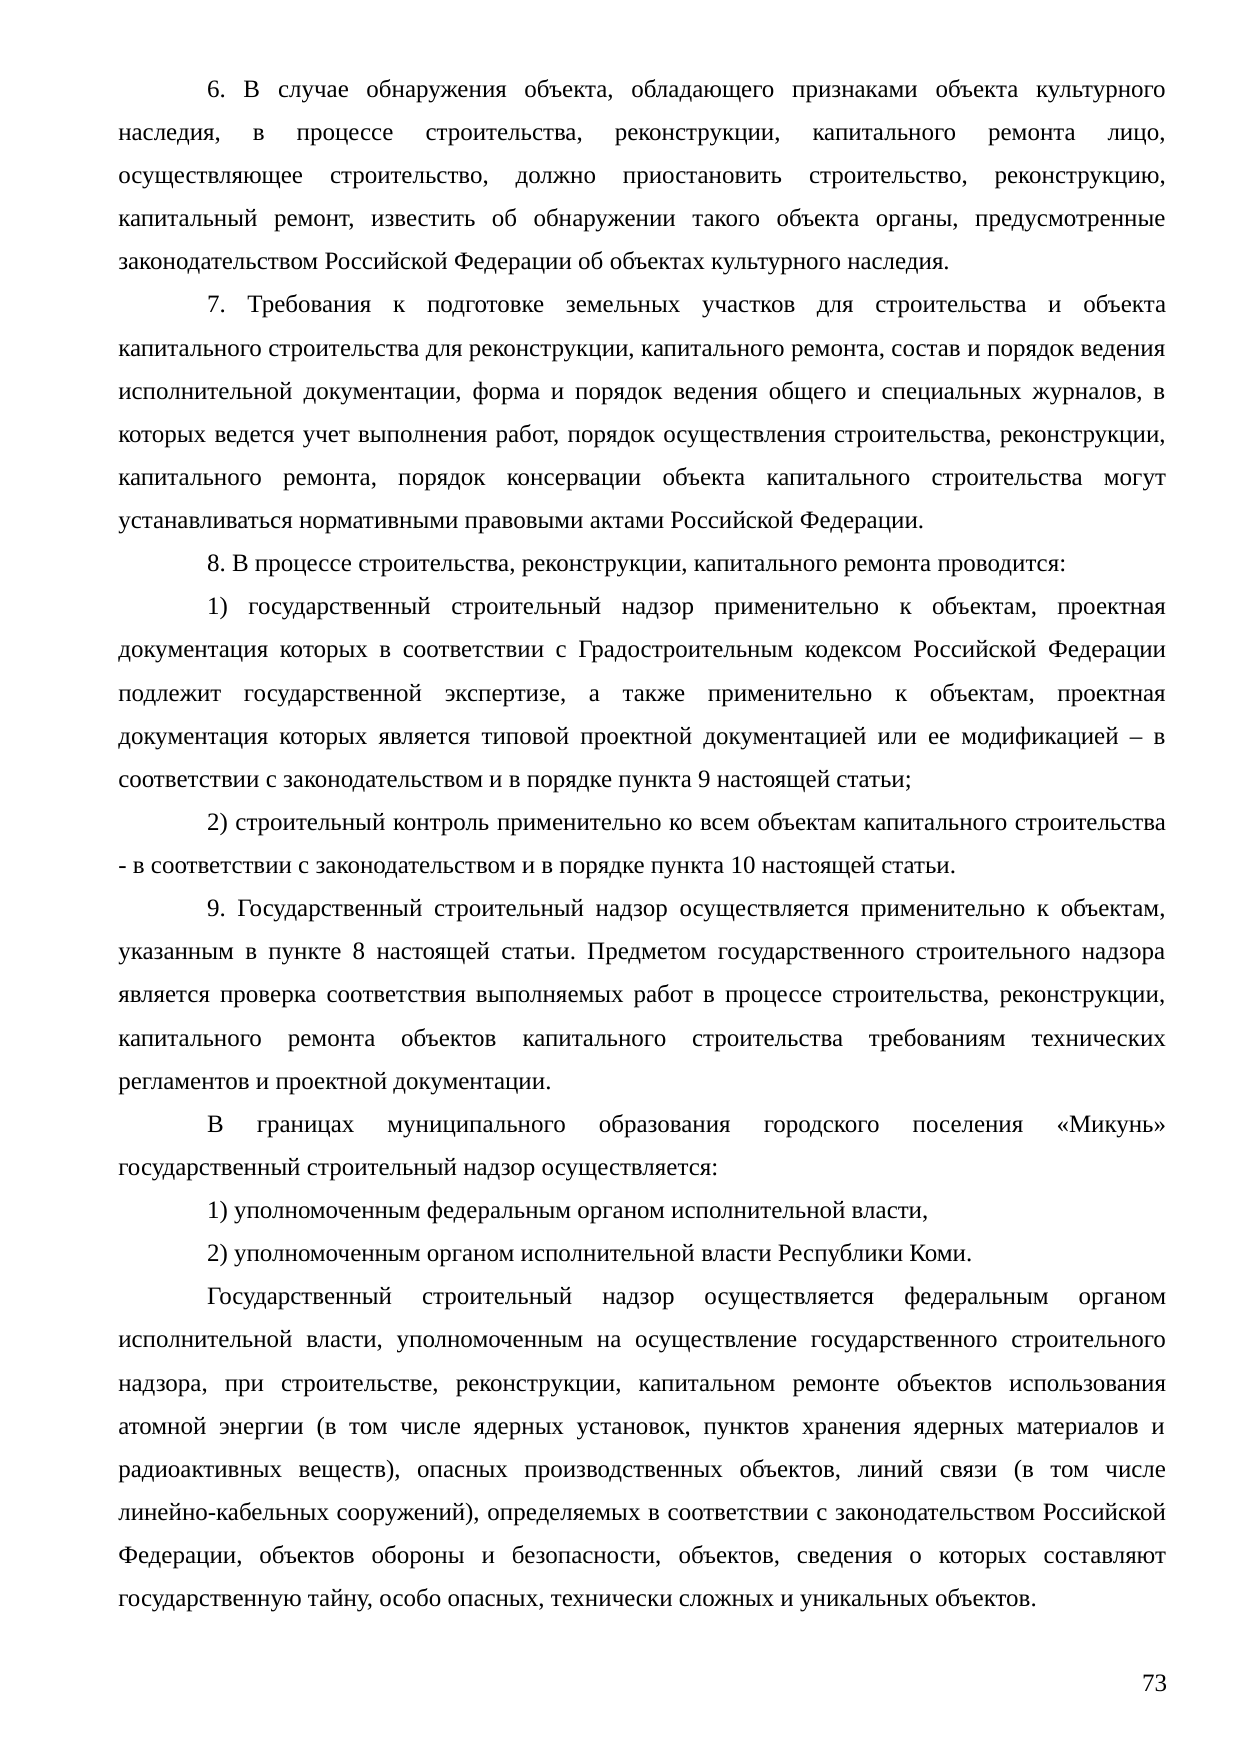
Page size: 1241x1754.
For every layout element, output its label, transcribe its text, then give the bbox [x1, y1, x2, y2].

text 1) уполномоченным федеральным органом исполнительной власти, [118, 1195, 1167, 1224]
text 1) государственный строительный надзор применительно к объектам, проектная документация которых в соответствии с Градостроительным кодексом Российской Федерации подлежит государственной экспертизе, а также применительно к объектам, проектная документация которых является типовой проектной документацией или ее модификацией – в соответствии с законодательством и в порядке пункта 9 настоящей статьи; [118, 591, 1167, 793]
text 2) уполномоченным органом исполнительной власти Республики Коми. [118, 1238, 1167, 1267]
text 9. Государственный строительный надзор осуществляется применительно к объектам, указанным в пункте 8 настоящей статьи. Предметом государственного строительного надзора является проверка соответствия выполняемых работ в процессе строительства, реконструкции, капитального ремонта объектов капитального строительства требованиям технических регламентов и проектной документации. [118, 893, 1167, 1094]
text 8. В процессе строительства, реконструкции, капитального ремонта проводится: [118, 548, 1167, 577]
text 2) строительный контроль применительно ко всем объектам капитального строительства - в соответствии с законодательством и в порядке пункта 10 настоящей статьи. [118, 807, 1167, 879]
text 7. Требования к подготовке земельных участков для строительства и объекта капитального строительства для реконструкции, капитального ремонта, состав и порядок ведения исполнительной документации, форма и порядок ведения общего и специальных журналов, в которых ведется учет выполнения работ, порядок осуществления строительства, реконструкции, капитального ремонта, порядок консервации объекта капитального строительства могут устанавливаться нормативными правовыми актами Российской Федерации. [118, 289, 1167, 534]
text Государственный строительный надзор осуществляется федеральным органом исполнительной власти, уполномоченным на осуществление государственного строительного надзора, при строительстве, реконструкции, капитальном ремонте объектов использования атомной энергии (в том числе ядерных установок, пунктов хранения ядерных материалов и радиоактивных веществ), опасных производственных объектов, линий связи (в том числе линейно-кабельных сооружений), определяемых в соответствии с законодательством Российской Федерации, объектов обороны и безопасности, объектов, сведения о которых составляют государственную тайну, особо опасных, технически сложных и уникальных объектов. [118, 1281, 1167, 1612]
text В границах муниципального образования городского поселения «Микунь» государственный строительный надзор осуществляется: [118, 1109, 1167, 1181]
text 6. В случае обнаружения объекта, обладающего признаками объекта культурного наследия, в процессе строительства, реконструкции, капитального ремонта лицо, осуществляющее строительство, должно приостановить строительство, реконструкцию, капитальный ремонт, известить об обнаружении такого объекта органы, предусмотренные законодательством Российской Федерации об объектах культурного наследия. [118, 74, 1167, 275]
